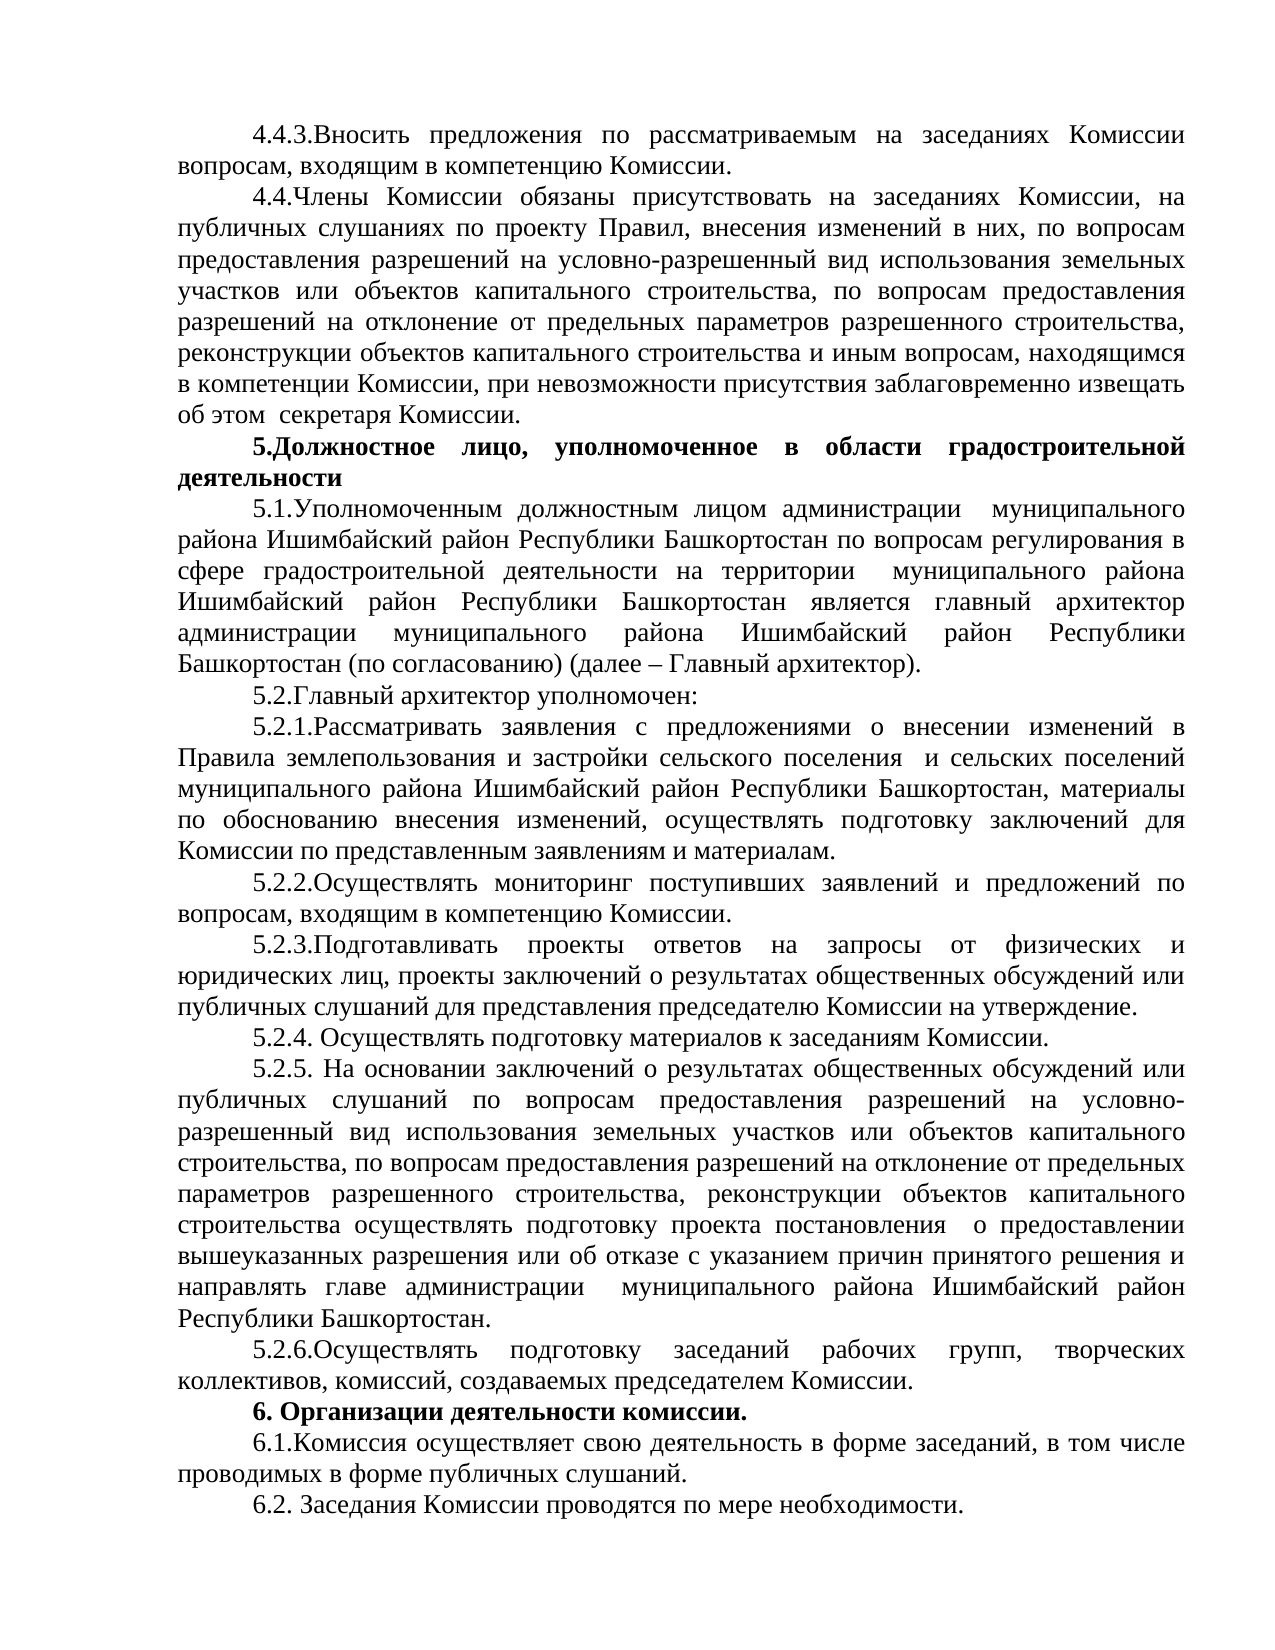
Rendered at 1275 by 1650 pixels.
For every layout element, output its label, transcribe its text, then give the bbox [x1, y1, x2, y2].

text 5.2.5. На основании заключений о результатах общественных обсуждений или публичных слушаний по вопросам предоставления разрешений на условно-разрешенный вид использования земельных участков или объектов капитального строительства, по вопросам предоставления разрешений на отклонение от предельных параметров разрешенного строительства, реконструкции объектов капитального строительства осуществлять подготовку проекта постановления о предоставлении вышеуказанных разрешения или об отказе с указанием причин принятого решения и направлять главе администрации муниципального района Ишимбайский район Республики Башкортостан. [177, 1052, 1186, 1333]
text 5.2.1.Рассматривать заявления с предложениями о внесении изменений в Правила землепользования и застройки сельского поселения и сельских поселений муниципального района Ишимбайский район Республики Башкортостан, материалы по обоснованию внесения изменений, осуществлять подготовку заключений для Комиссии по представленным заявлениям и материалам. [177, 710, 1186, 866]
text 5.1.Уполномоченным должностным лицом администрации муниципального района Ишимбайский район Республики Башкортостан по вопросам регулирования в сфере градостроительной деятельности на территории муниципального района Ишимбайский район Республики Башкортостан является главный архитектор администрации муниципального района Ишимбайский район Республики Башкортостан (по согласованию) (далее – Главный архитектор). [177, 492, 1186, 679]
text 4.4.Члены Комиссии обязаны присутствовать на заседаниях Комиссии, на публичных слушаниях по проекту Правил, внесения изменений в них, по вопросам предоставления разрешений на условно-разрешенный вид использования земельных участков или объектов капитального строительства, по вопросам предоставления разрешений на отклонение от предельных параметров разрешенного строительства, реконструкции объектов капитального строительства и иным вопросам, находящимся в компетенции Комиссии, при невозможности присутствия заблаговременно извещать об этом секретаря Комиссии. [177, 180, 1186, 429]
text 5.2.4. Осуществлять подготовку материалов к заседаниям Комиссии. [177, 1021, 1186, 1052]
text 5.2.3.Подготавливать проекты ответов на запросы от физических и юридических лиц, проекты заключений о результатах общественных обсуждений или публичных слушаний для представления председателю Комиссии на утверждение. [177, 928, 1186, 1021]
text 4.4.3.Вносить предложения по рассматриваемым на заседаниях Комиссии вопросам, входящим в компетенцию Комиссии. [177, 118, 1186, 180]
text 5.2.2.Осуществлять мониторинг поступивших заявлений и предложений по вопросам, входящим в компетенцию Комиссии. [177, 866, 1186, 928]
text 6.1.Комиссия осуществляет свою деятельность в форме заседаний, в том числе проводимых в форме публичных слушаний. [177, 1426, 1186, 1488]
text 6. Организации деятельности комиссии. [177, 1395, 1186, 1426]
text 5.2.Главный архитектор уполномочен: [177, 679, 1186, 710]
text 5.Должностное лицо, уполномоченное в области градостроительной деятельности [177, 429, 1186, 492]
text 6.2. Заседания Комиссии проводятся по мере необходимости. [177, 1488, 1186, 1520]
text 5.2.6.Осуществлять подготовку заседаний рабочих групп, творческих коллективов, комиссий, создаваемых председателем Комиссии. [177, 1333, 1186, 1395]
